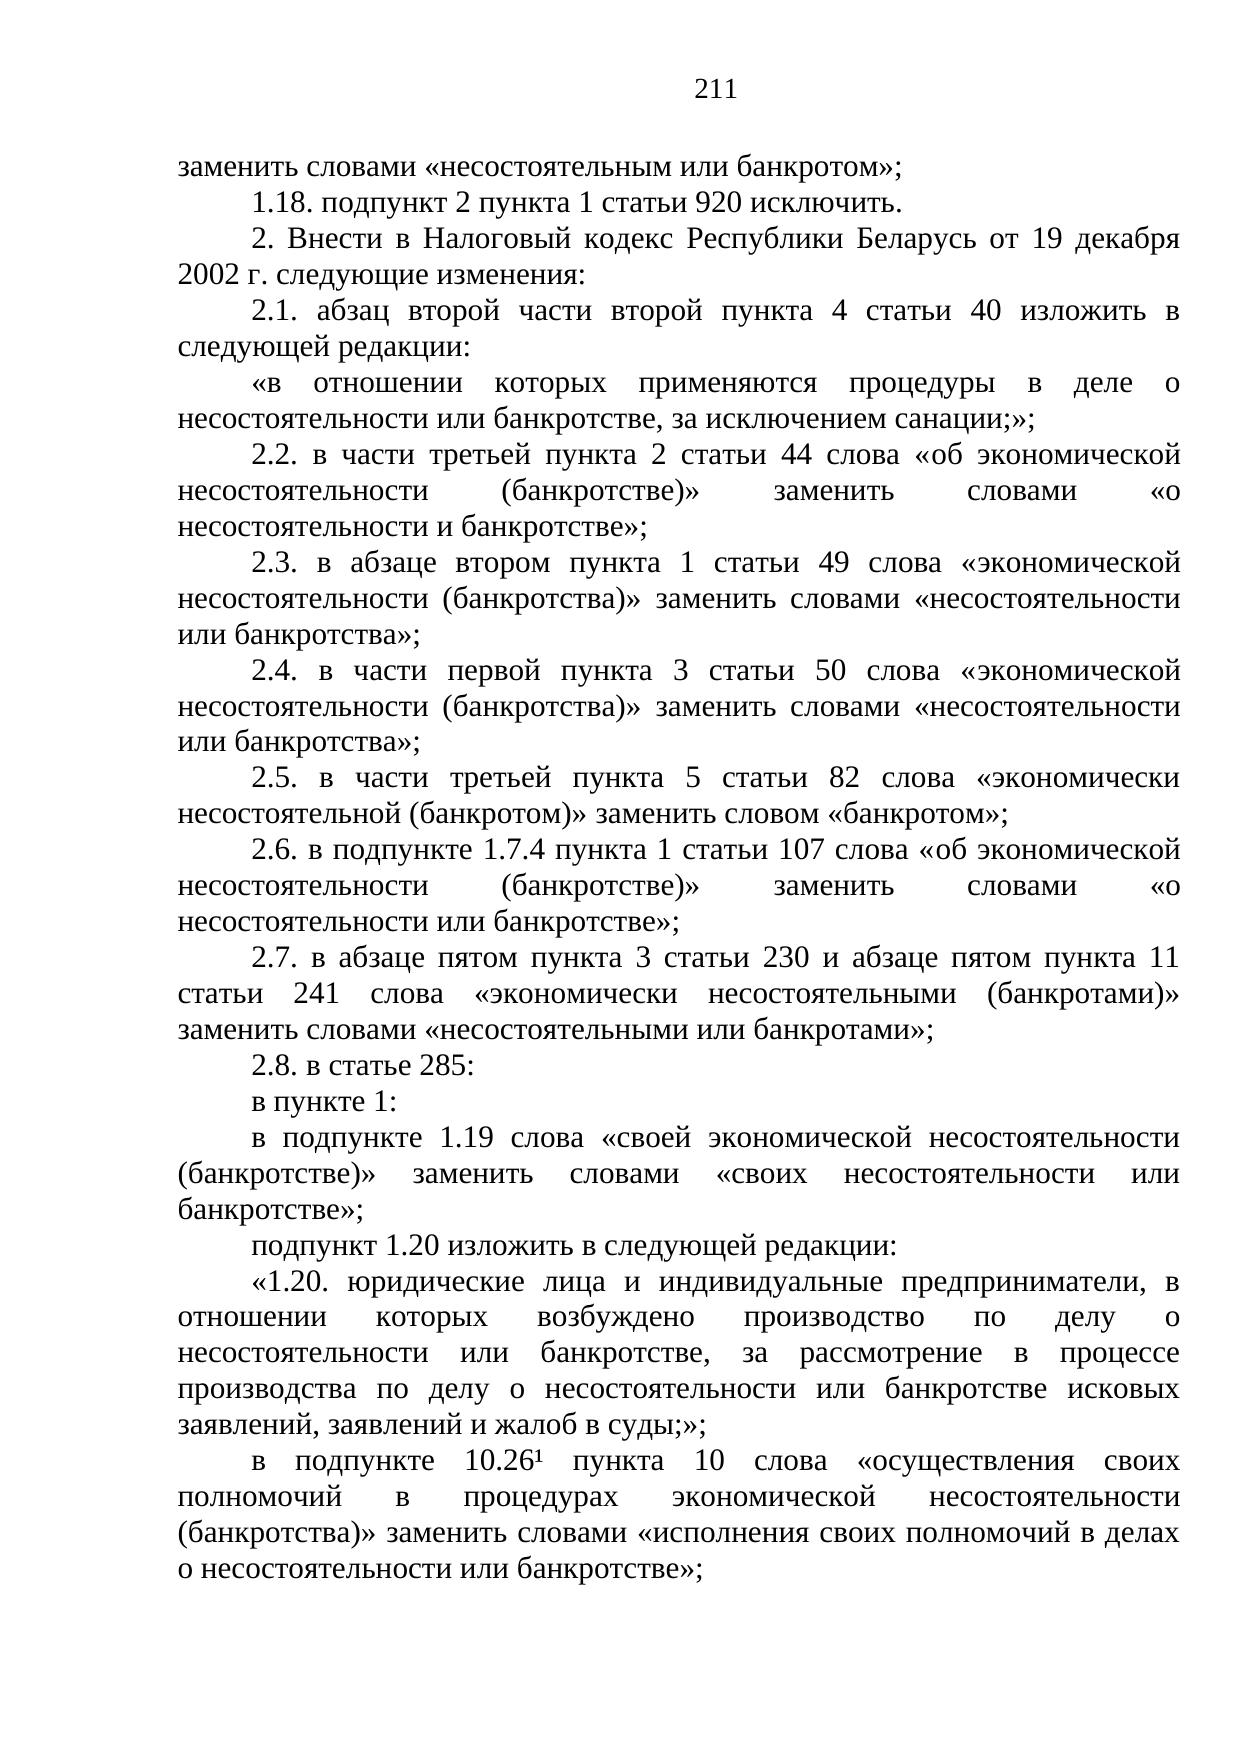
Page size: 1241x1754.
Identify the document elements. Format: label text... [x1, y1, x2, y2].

text 2.7. в абзаце пятом пункта 3 статьи 230 и абзаце пятом пункта 11 статьи 241 слова «экономически несостоятельными (банкротами)» заменить словами «несостоятельными или банкротами»; [177, 938, 1181, 1046]
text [177, 148, 1181, 184]
text подпункт 1.20 изложить в следующей редакции: [177, 1226, 1181, 1262]
text в пункте 1: [177, 1082, 1181, 1118]
text 2.1. абзац второй части второй пункта 4 статьи 40 изложить в следующей редакции: [177, 291, 1181, 363]
text 2. Внести в Налоговый кодекс Республики Беларусь от 19 декабря 2002 г. следующие изменения: [177, 219, 1181, 291]
text «1.20. юридические лица и индивидуальные предприниматели, в отношении которых возбуждено производство по делу о несостоятельности или банкротстве, за рассмотрение в процессе производства по делу о несостоятельности или банкротстве исковых заявлений, заявлений и жалоб в суды;»; [177, 1262, 1181, 1441]
text в подпункте 1.19 слова «своей экономической несостоятельности (банкротстве)» заменить словами «своих несостоятельности или банкротстве»; [177, 1118, 1181, 1226]
text 2.6. в подпункте 1.7.4 пункта 1 статьи 107 слова «об экономической несостоятельности (банкротстве)» заменить словами «о несостоятельности или банкротстве»; [177, 831, 1181, 938]
text 2.2. в части третьей пункта 2 статьи 44 слова «об экономической несостоятельности (банкротстве)» заменить словами «о несостоятельности и банкротстве»; [177, 435, 1181, 543]
text «в отношении которых применяются процедуры в деле о несостоятельности или банкротстве, за исключением санации;»; [177, 363, 1181, 435]
text в подпункте 10.26¹ пункта 10 слова «осуществления своих полномочий в процедурах экономической несостоятельности (банкротства)» заменить словами «исполнения своих полномочий в делах о несостоятельности или банкротстве»; [177, 1441, 1181, 1585]
text 1.18. подпункт 2 пункта 1 статьи 920 исключить. [177, 184, 1181, 219]
text 2.8. в статье 285: [177, 1046, 1181, 1082]
text 2.3. в абзаце втором пункта 1 статьи 49 слова «экономической несостоятельности (банкротства)» заменить словами «несостоятельности или банкротства»; [177, 543, 1181, 651]
text 2.4. в части первой пункта 3 статьи 50 слова «экономической несостоятельности (банкротства)» заменить словами «несостоятельности или банкротства»; [177, 651, 1181, 759]
text 2.5. в части третьей пункта 5 статьи 82 слова «экономически несостоятельной (банкротом)» заменить словом «банкротом»; [177, 759, 1181, 831]
